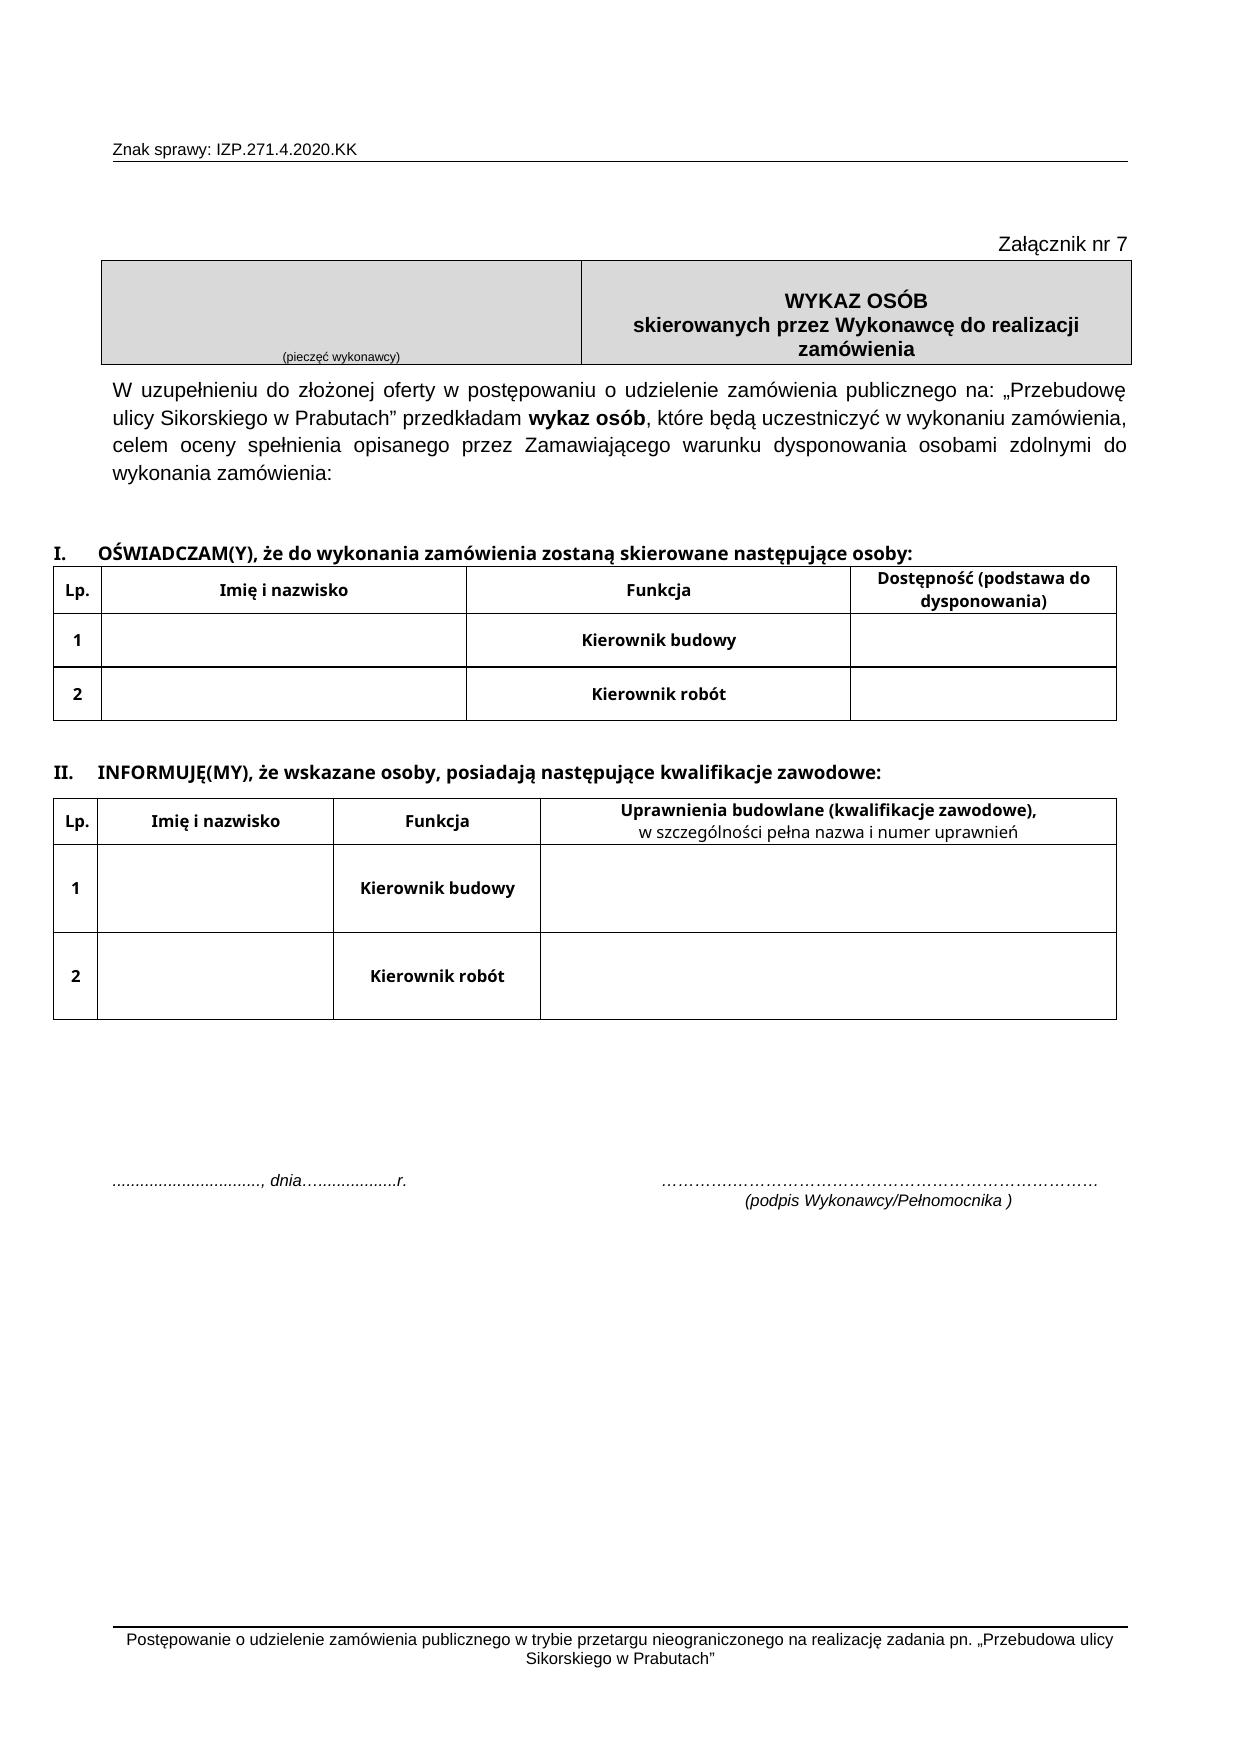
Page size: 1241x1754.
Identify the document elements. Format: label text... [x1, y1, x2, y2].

table_cell 2 [54, 668, 101, 720]
table_header (pieczęć wykonawcy) [102, 261, 581, 364]
table_cell 2 [54, 933, 97, 1019]
table_header Dostępność (podstawa do dysponowania) [851, 567, 1116, 612]
table_header WYKAZ OSÓB skierowanych przez Wykonawcę do realizacji zamówienia [582, 261, 1131, 364]
table_header Funkcja [334, 799, 540, 844]
table_cell [98, 845, 333, 932]
table_cell [102, 668, 466, 720]
text (podpis Wykonawcy/Pełnomocnika ) [112, 1190, 1128, 1209]
table_cell [851, 668, 1116, 720]
table_cell Kierownik robót [467, 668, 850, 720]
table_header Lp. [54, 799, 97, 844]
text ................................, dnia….................r. ………….………………………………………………………… [112, 1171, 1128, 1190]
list INFORMUJĘ(MY), że wskazane osoby, posiadają następujące kwalifikacje zawodowe: [53, 759, 1172, 785]
text Załącznik nr 7 [112, 232, 1128, 256]
table_header Lp. [54, 567, 101, 612]
table_cell [851, 614, 1116, 666]
table_cell [102, 614, 466, 666]
table_header Imię i nazwisko [98, 799, 333, 844]
table_cell [98, 933, 333, 1019]
table_cell Kierownik budowy [467, 614, 850, 666]
table_cell [541, 845, 1116, 932]
table_cell [541, 933, 1116, 1019]
text W uzupełnieniu do złożonej oferty w postępowaniu o udzielenie zamówienia publicznego na: „Przebudowę ulicy Sikorskiego w Prabutach” przedkładam wykaz osób, które będą uczestniczyć w wykonaniu zamówienia, celem oceny spełnienia opisanego przez Zamawiającego warunku dysponowania osobami zdolnymi do wykonania zamówienia: [112, 378, 1128, 484]
table_cell 1 [54, 845, 97, 932]
table_cell Kierownik budowy [334, 845, 540, 932]
table_header Funkcja [467, 567, 850, 612]
table_header Uprawnienia budowlane (kwalifikacje zawodowe), w szczególności pełna nazwa i numer uprawnień [541, 799, 1116, 844]
list OŚWIADCZAM(Y), że do wykonania zamówienia zostaną skierowane następujące osoby: [53, 540, 1128, 566]
table_cell Kierownik robót [334, 933, 540, 1019]
table_header Imię i nazwisko [102, 567, 466, 612]
table_cell 1 [54, 614, 101, 666]
